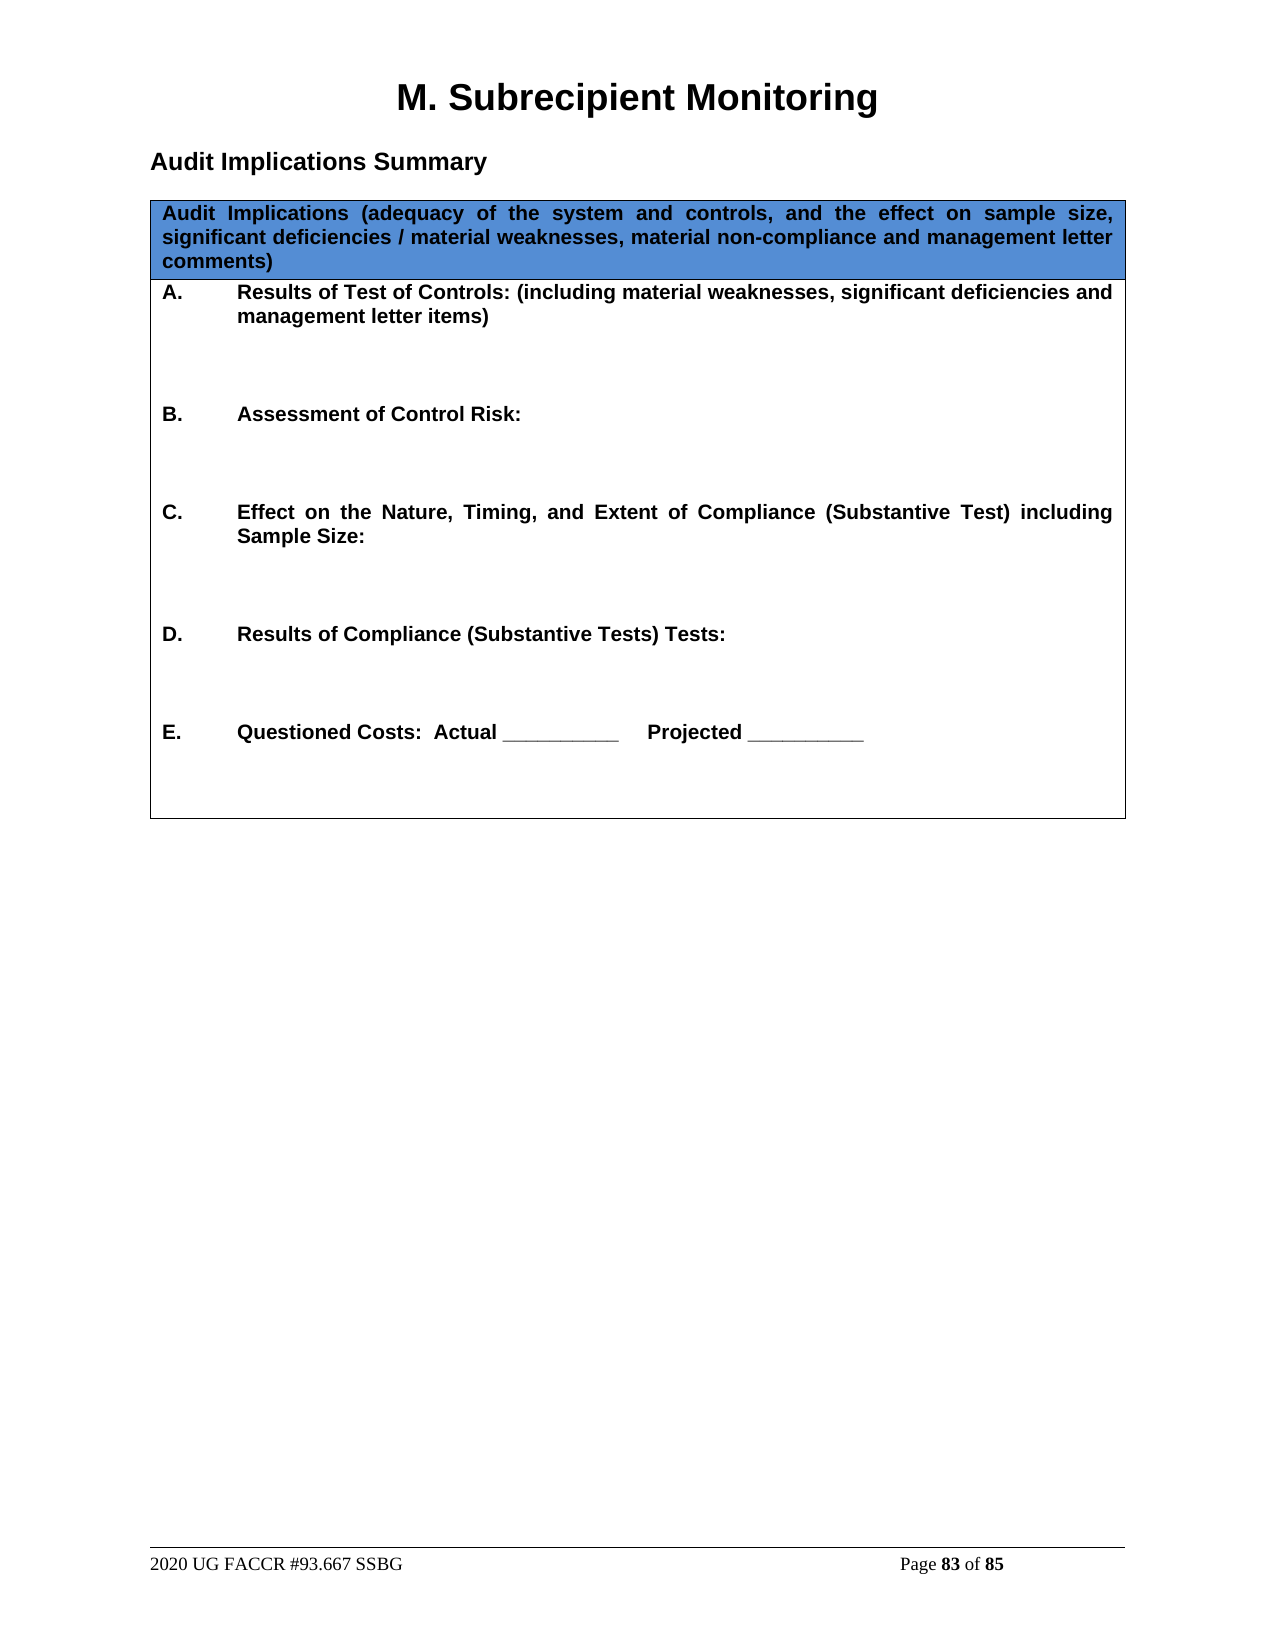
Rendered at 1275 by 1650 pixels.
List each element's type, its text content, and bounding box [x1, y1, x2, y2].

table_cell Results of Test of Controls: (including material weaknesses, significant deficiencies and management letter items) Assessment of Control Risk: Effect on the Nature, Timing, and Extent of Compliance (Substantive Test) including Sample Size: Results of Compliance (Substantive Tests) Tests: Questioned Costs: Actual __________ Projected __________ [151, 280, 1125, 818]
subtitle Audit Implications Summary [150, 150, 1125, 175]
table_header Audit Implications (adequacy of the system and controls, and the effect on sample size, significant deficiencies / material weaknesses, material non-compliance and management letter comments) [151, 201, 1125, 279]
